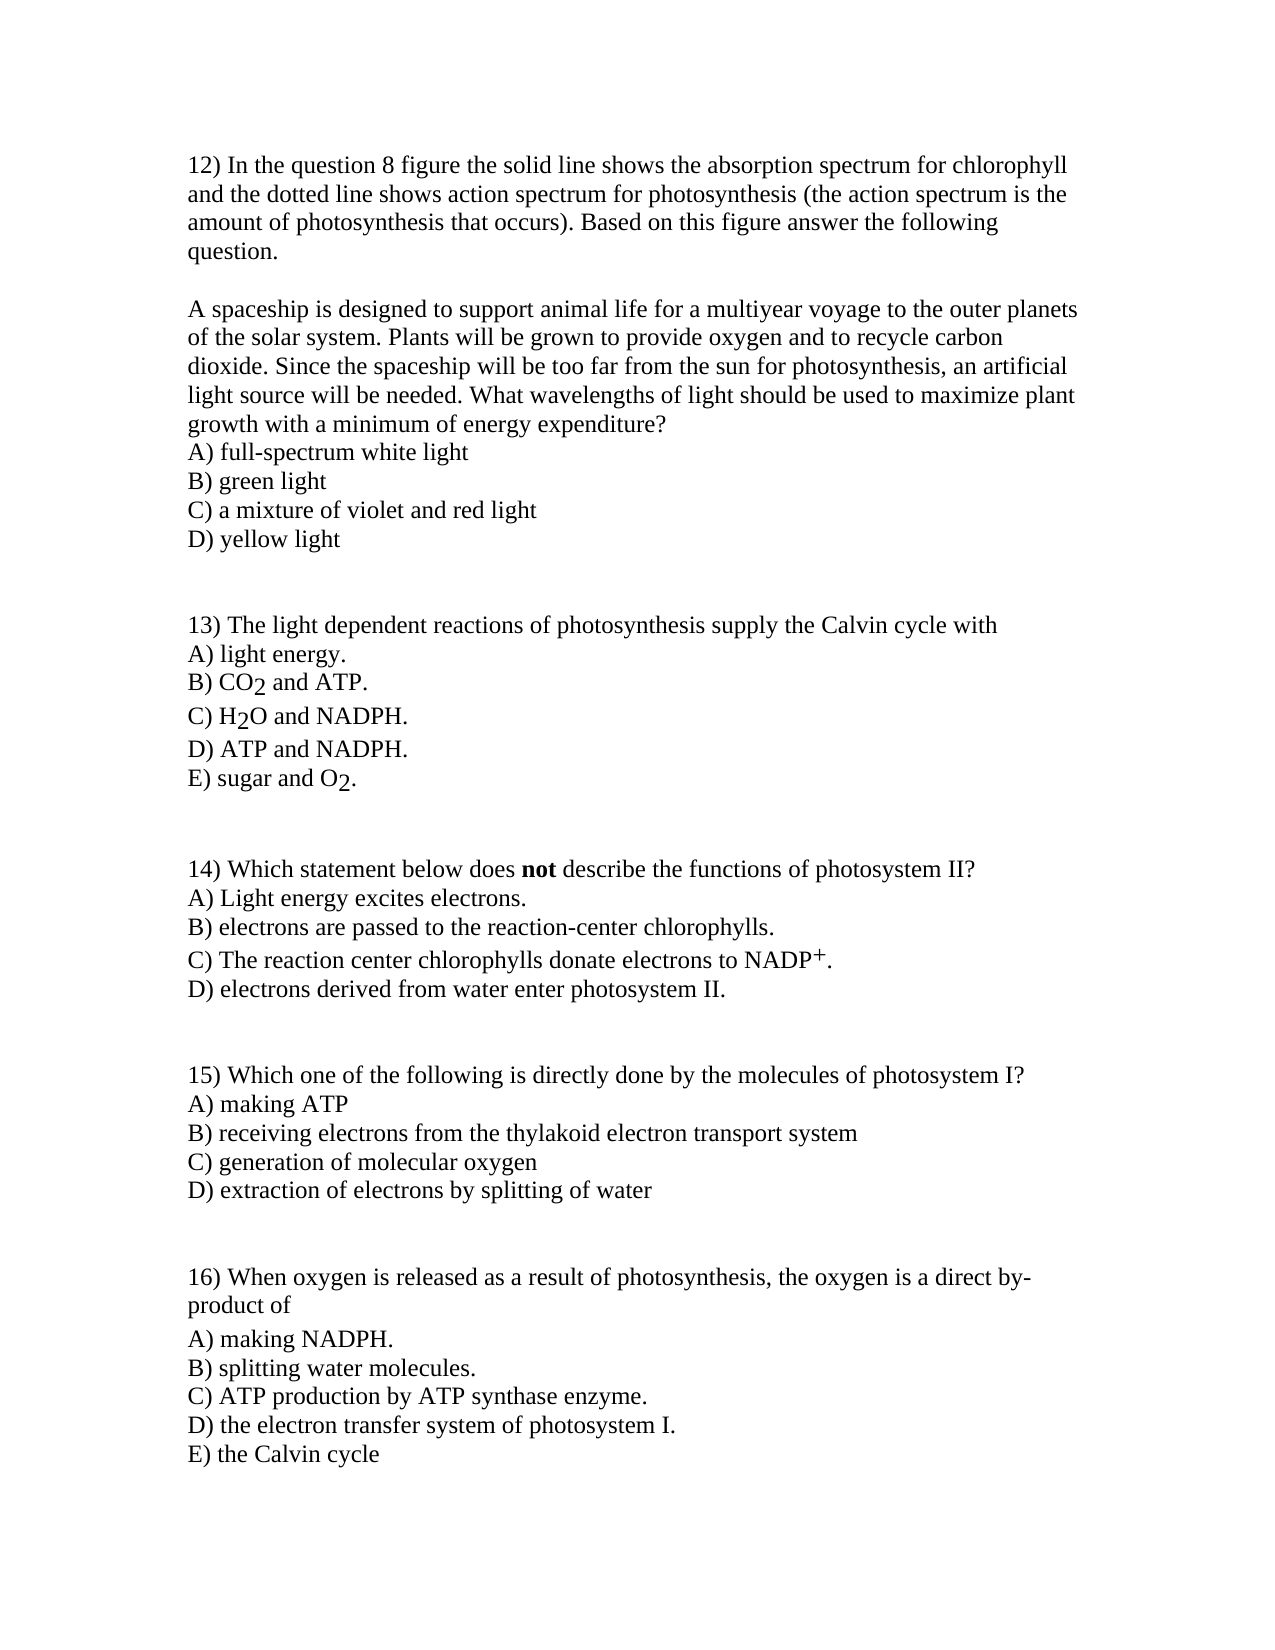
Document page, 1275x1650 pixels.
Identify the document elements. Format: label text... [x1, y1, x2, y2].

text E) sugar and O2. [187, 763, 1087, 797]
text C) The reaction center chlorophylls donate electrons to NADP+. [187, 941, 1087, 974]
text B) splitting water molecules. [187, 1353, 1087, 1381]
text A spaceship is designed to support animal life for a multiyear voyage to the outer planets of the solar system. Plants will be grown to provide oxygen and to recycle carbon dioxide. Since the spaceship will be too far from the sun for photosynthesis, an artificial light source will be needed. What wavelengths of light should be used to maximize plant growth with a minimum of energy expenditure? [187, 294, 1087, 437]
text C) generation of molecular oxygen [187, 1147, 1087, 1175]
text C) a mixture of violet and red light [187, 495, 1087, 524]
text D) extraction of electrons by splitting of water [187, 1175, 1087, 1204]
text B) receiving electrons from the thylakoid electron transport system [187, 1118, 1087, 1147]
text D) yellow light [187, 524, 1087, 552]
text D) the electron transfer system of photosystem I. [187, 1410, 1087, 1439]
text 13) The light dependent reactions of photosynthesis supply the Calvin cycle with [187, 610, 1087, 639]
text C) ATP production by ATP synthase enzyme. [187, 1381, 1087, 1410]
text B) electrons are passed to the reaction-center chlorophylls. [187, 912, 1087, 941]
text C) H2O and NADPH. [187, 701, 1087, 734]
text A) full-spectrum white light [187, 437, 1087, 466]
text A) Light energy excites electrons. [187, 883, 1087, 912]
text D) electrons derived from water enter photosystem II. [187, 974, 1087, 1003]
text E) the Calvin cycle [187, 1439, 1087, 1468]
text 16) When oxygen is released as a result of photosynthesis, the oxygen is a direct by-product of [187, 1262, 1087, 1319]
text D) ATP and NADPH. [187, 734, 1087, 763]
text 15) Which one of the following is directly done by the molecules of photosystem I? [187, 1060, 1087, 1089]
text A) light energy. [187, 639, 1087, 667]
text B) green light [187, 466, 1087, 495]
text 12) In the question 8 figure the solid line shows the absorption spectrum for chlorophyll and the dotted line shows action spectrum for photosynthesis (the action spectrum is the amount of photosynthesis that occurs). Based on this figure answer the following question. [187, 150, 1087, 265]
text A) making NADPH. [187, 1319, 1087, 1353]
text 14) Which statement below does not describe the functions of photosystem II? [187, 854, 1087, 883]
text B) CO2 and ATP. [187, 667, 1087, 701]
text A) making ATP [187, 1089, 1087, 1118]
